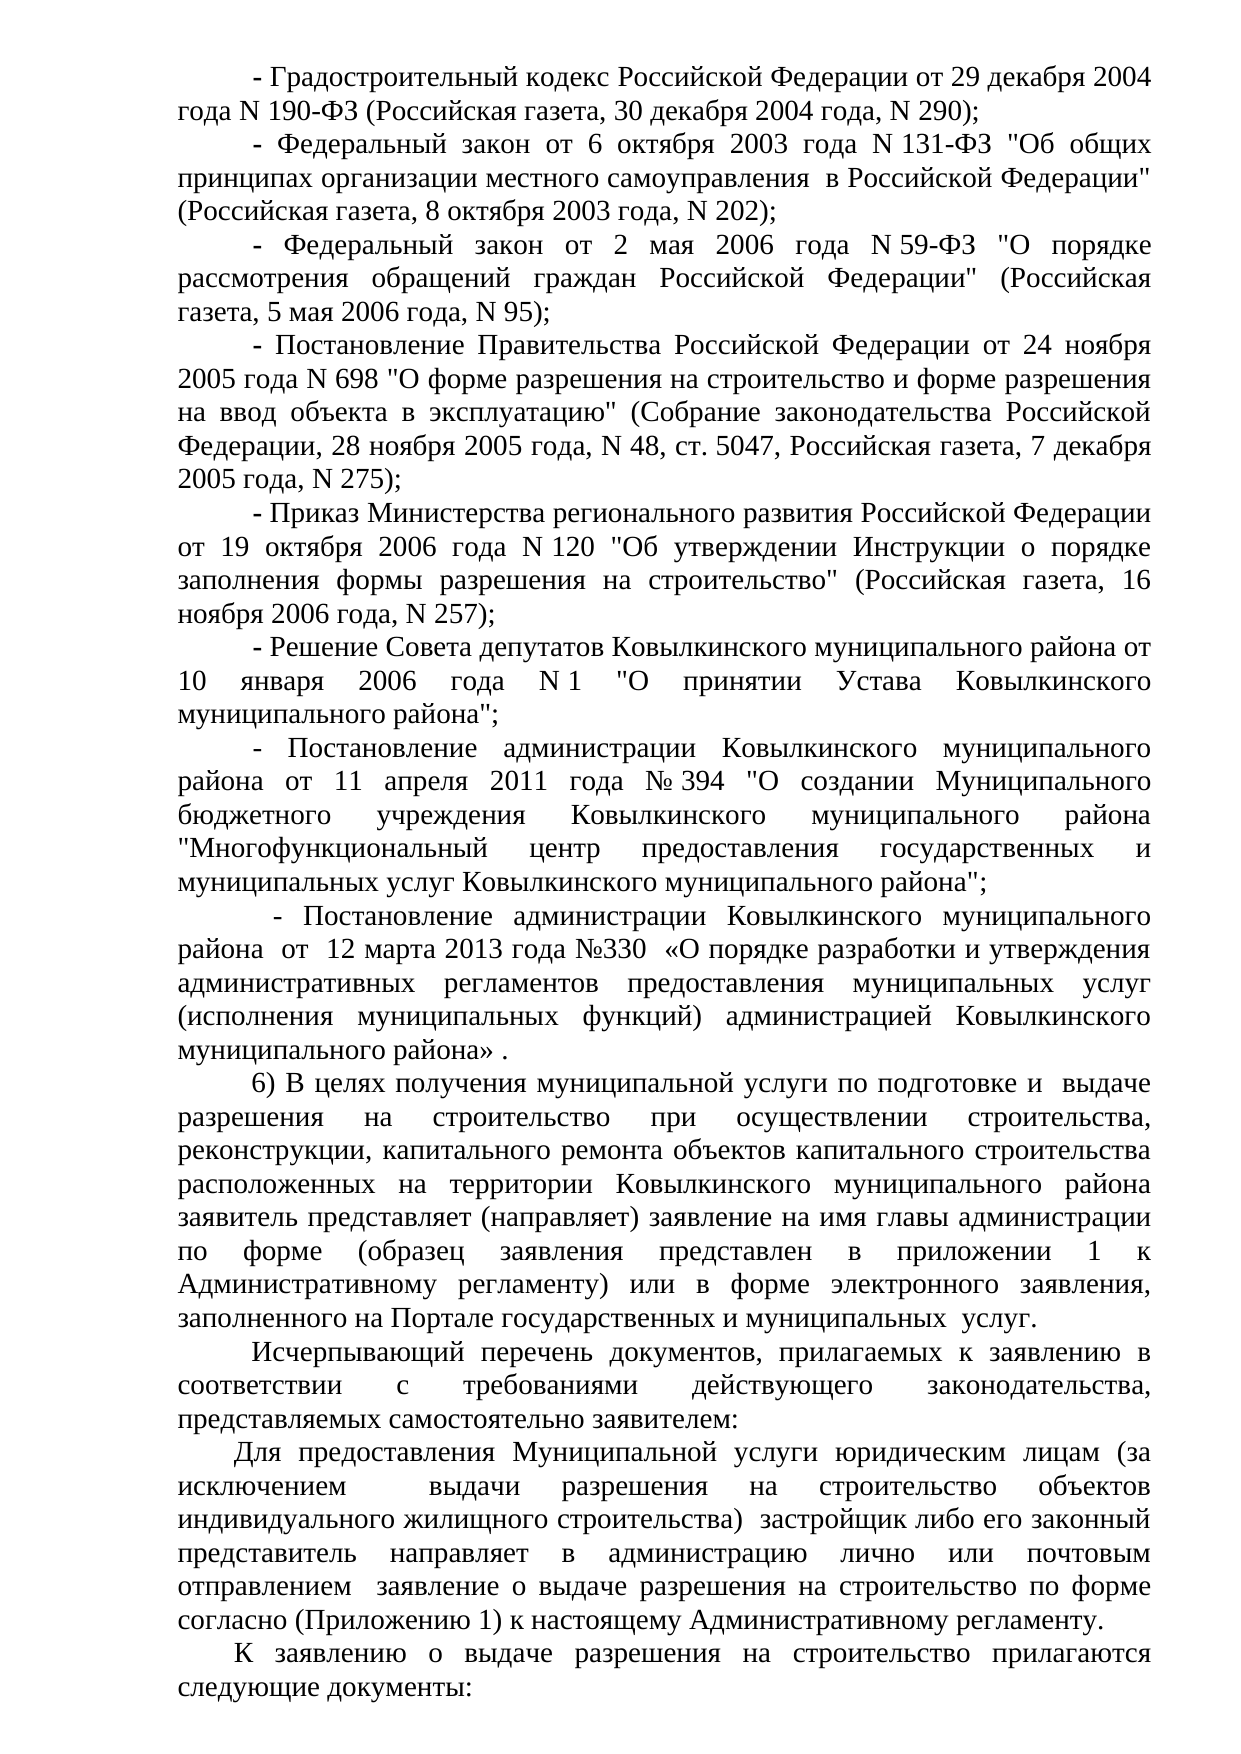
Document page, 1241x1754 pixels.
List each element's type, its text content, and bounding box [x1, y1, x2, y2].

text - Постановление администрации Ковылкинского муниципального района от 11 апреля 2011 года № 394 "О создании Муниципального бюджетного учреждения Ковылкинского муниципального района "Многофункциональный центр предоставления государственных и муниципальных услуг Ковылкинского муниципального района"; [177, 730, 1152, 898]
text - Постановление администрации Ковылкинского муниципального района от 12 марта 2013 года №330 «О порядке разработки и утверждения административных регламентов предоставления муниципальных услуг (исполнения муниципальных функций) администрацией Ковылкинского муниципального района» . [177, 898, 1152, 1065]
text Для предоставления Муниципальной услуги юридическим лицам (за исключением выдачи разрешения на строительство объектов индивидуального жилищного строительства) застройщик либо его законный представитель направляет в администрацию лично или почтовым отправлением заявление о выдаче разрешения на строительство по форме согласно (Приложению 1) к настоящему Административному регламенту. [177, 1434, 1152, 1636]
text 6) В целях получения муниципальной услуги по подготовке и выдаче разрешения на строительство при осуществлении строительства, реконструкции, капитального ремонта объектов капитального строительства расположенных на территории Ковылкинского муниципального района заявитель представляет (направляет) заявление на имя главы администрации по форме (образец заявления представлен в приложении 1 к Административному регламенту) или в форме электронного заявления, заполненного на Портале государственных и муниципальных услуг. [177, 1065, 1152, 1334]
text - Федеральный закон от 6 октября 2003 года N 131-ФЗ "Об общих принципах организации местного самоуправления в Российской Федерации" (Российская газета, 8 октября 2003 года, N 202); [177, 126, 1152, 227]
text Исчерпывающий перечень документов, прилагаемых к заявлению в соответствии с требованиями действующего законодательства, представляемых самостоятельно заявителем: [177, 1334, 1152, 1434]
text - Постановление Правительства Российской Федерации от 24 ноября 2005 года N 698 "О форме разрешения на строительство и форме разрешения на ввод объекта в эксплуатацию" (Собрание законодательства Российской Федерации, 28 ноября 2005 года, N 48, ст. 5047, Российская газета, 7 декабря 2005 года, N 275); [177, 327, 1152, 495]
text - Решение Совета депутатов Ковылкинского муниципального района от 10 января 2006 года N 1 "О принятии Устава Ковылкинского муниципального района"; [177, 629, 1152, 730]
text - Градостроительный кодекс Российской Федерации от 29 декабря 2004 года N 190-ФЗ (Российская газета, 30 декабря 2004 года, N 290); [177, 59, 1152, 126]
text - Федеральный закон от 2 мая 2006 года N 59-ФЗ "О порядке рассмотрения обращений граждан Российской Федерации" (Российская газета, 5 мая 2006 года, N 95); [177, 227, 1152, 327]
text К заявлению о выдаче разрешения на строительство прилагаются следующие документы: [177, 1636, 1152, 1703]
text - Приказ Министерства регионального развития Российской Федерации от 19 октября 2006 года N 120 "Об утверждении Инструкции о порядке заполнения формы разрешения на строительство" (Российская газета, 16 ноября 2006 года, N 257); [177, 495, 1152, 629]
